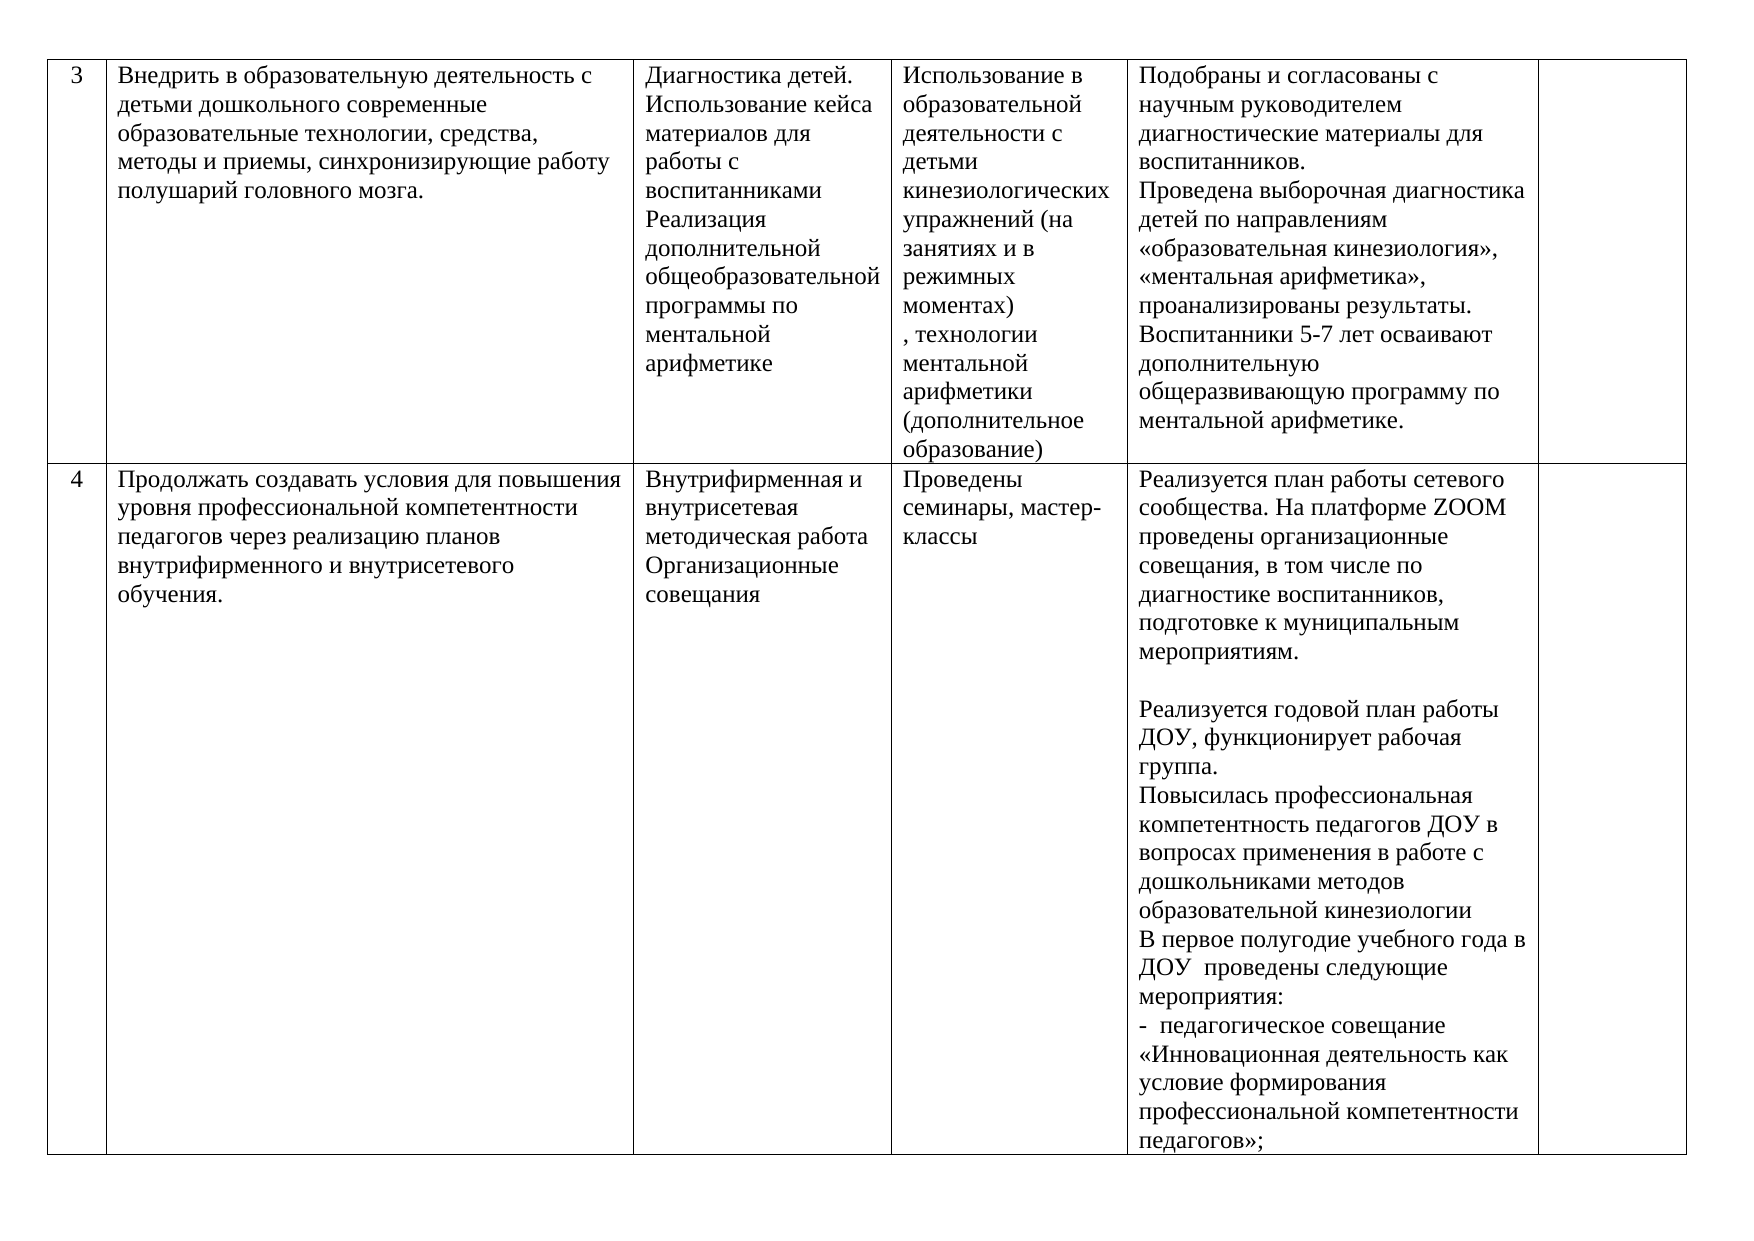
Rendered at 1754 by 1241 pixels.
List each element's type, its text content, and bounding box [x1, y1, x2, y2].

table_cell [1539, 60, 1686, 463]
table_cell [1539, 464, 1686, 1154]
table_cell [634, 464, 891, 1154]
table_cell 4 [48, 464, 106, 1154]
table_cell Внедрить в образовательную деятельность с детьми дошкольного современные образовательные технологии, средства, методы и приемы, синхронизирующие работу полушарий головного мозга. [107, 60, 633, 463]
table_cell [107, 464, 633, 1154]
table_cell Подобраны и согласованы с научным руководителем диагностические материалы для воспитанников. Проведена выборочная диагностика детей по направлениям «образовательная кинезиология», «ментальная арифметика», проанализированы результаты. Воспитанники 5-7 лет осваивают дополнительную общеразвивающую программу по ментальной арифметике. [1128, 60, 1538, 463]
table_cell Использование в образовательной деятельности с детьми кинезиологических упражнений (на занятиях и в режимных моментах) , технологии ментальной арифметики (дополнительное образование) [892, 60, 1127, 463]
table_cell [1128, 464, 1538, 1154]
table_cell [892, 464, 1127, 1154]
table_cell Диагностика детей. Использование кейса материалов для работы с воспитанниками Реализация дополнительной общеобразовательной программы по ментальной арифметике [634, 60, 891, 463]
table_cell 3 [48, 60, 106, 463]
